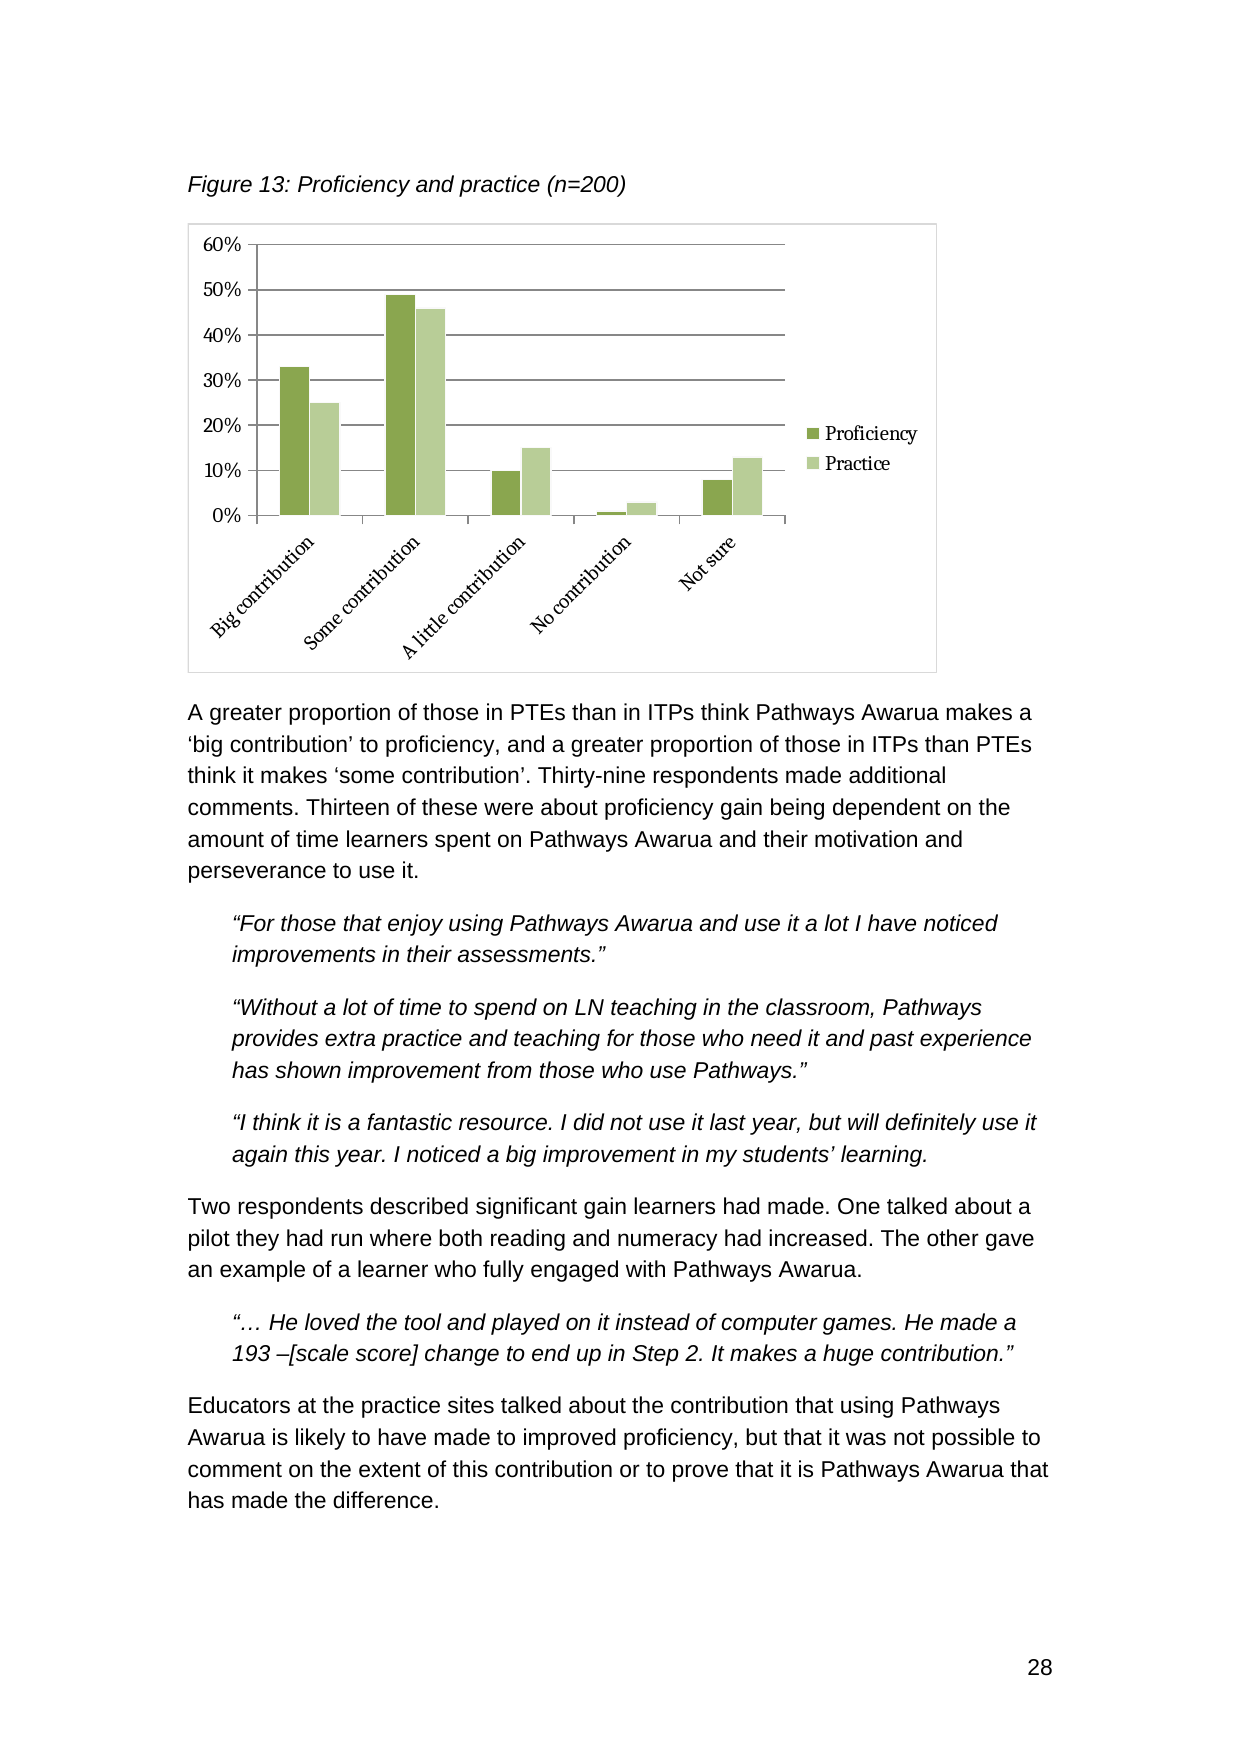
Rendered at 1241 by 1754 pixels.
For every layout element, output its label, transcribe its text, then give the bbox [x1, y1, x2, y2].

text A greater proportion of those in PTEs than in ITPs think Pathways Awarua makes a ‘big contribution’ to proficiency, and a greater proportion of those in ITPs than PTEs think it makes ‘some contribution’. Thirty-nine respondents made additional comments. Thirteen of these were about proficiency gain being dependent on the amount of time learners spent on Pathways Awarua and their motivation and perseverance to use it. [187, 699, 1053, 883]
text Two respondents described significant gain learners had made. One talked about a pilot they had run where both reading and numeracy had increased. The other gave an example of a learner who fully engaged with Pathways Awarua. [187, 1193, 1053, 1282]
text “Without a lot of time to spend on LN teaching in the classroom, Pathways provides extra practice and teaching for those who need it and past experience has shown improvement from those who use Pathways.” [232, 993, 1053, 1083]
text “For those that enjoy using Pathways Awarua and use it a lot I have noticed improvements in their assessments.” [232, 909, 1053, 967]
text Educators at the practice sites talked about the contribution that using Pathways Awarua is likely to have made to improved proficiency, but that it was not possible to comment on the extent of this contribution or to prove that it is Pathways Awarua that has made the difference. [187, 1392, 1053, 1513]
text Figure 13: Proficiency and practice (n=200) [187, 171, 1053, 197]
text “… He loved the tool and played on it instead of computer games. He made a 193 –[scale score] change to end up in Step 2. It makes a huge contribution.” [232, 1308, 1053, 1366]
text “I think it is a fantastic resource. I did not use it last year, but will definitely use it again this year. I noticed a big improvement in my students’ learning. [232, 1109, 1053, 1167]
